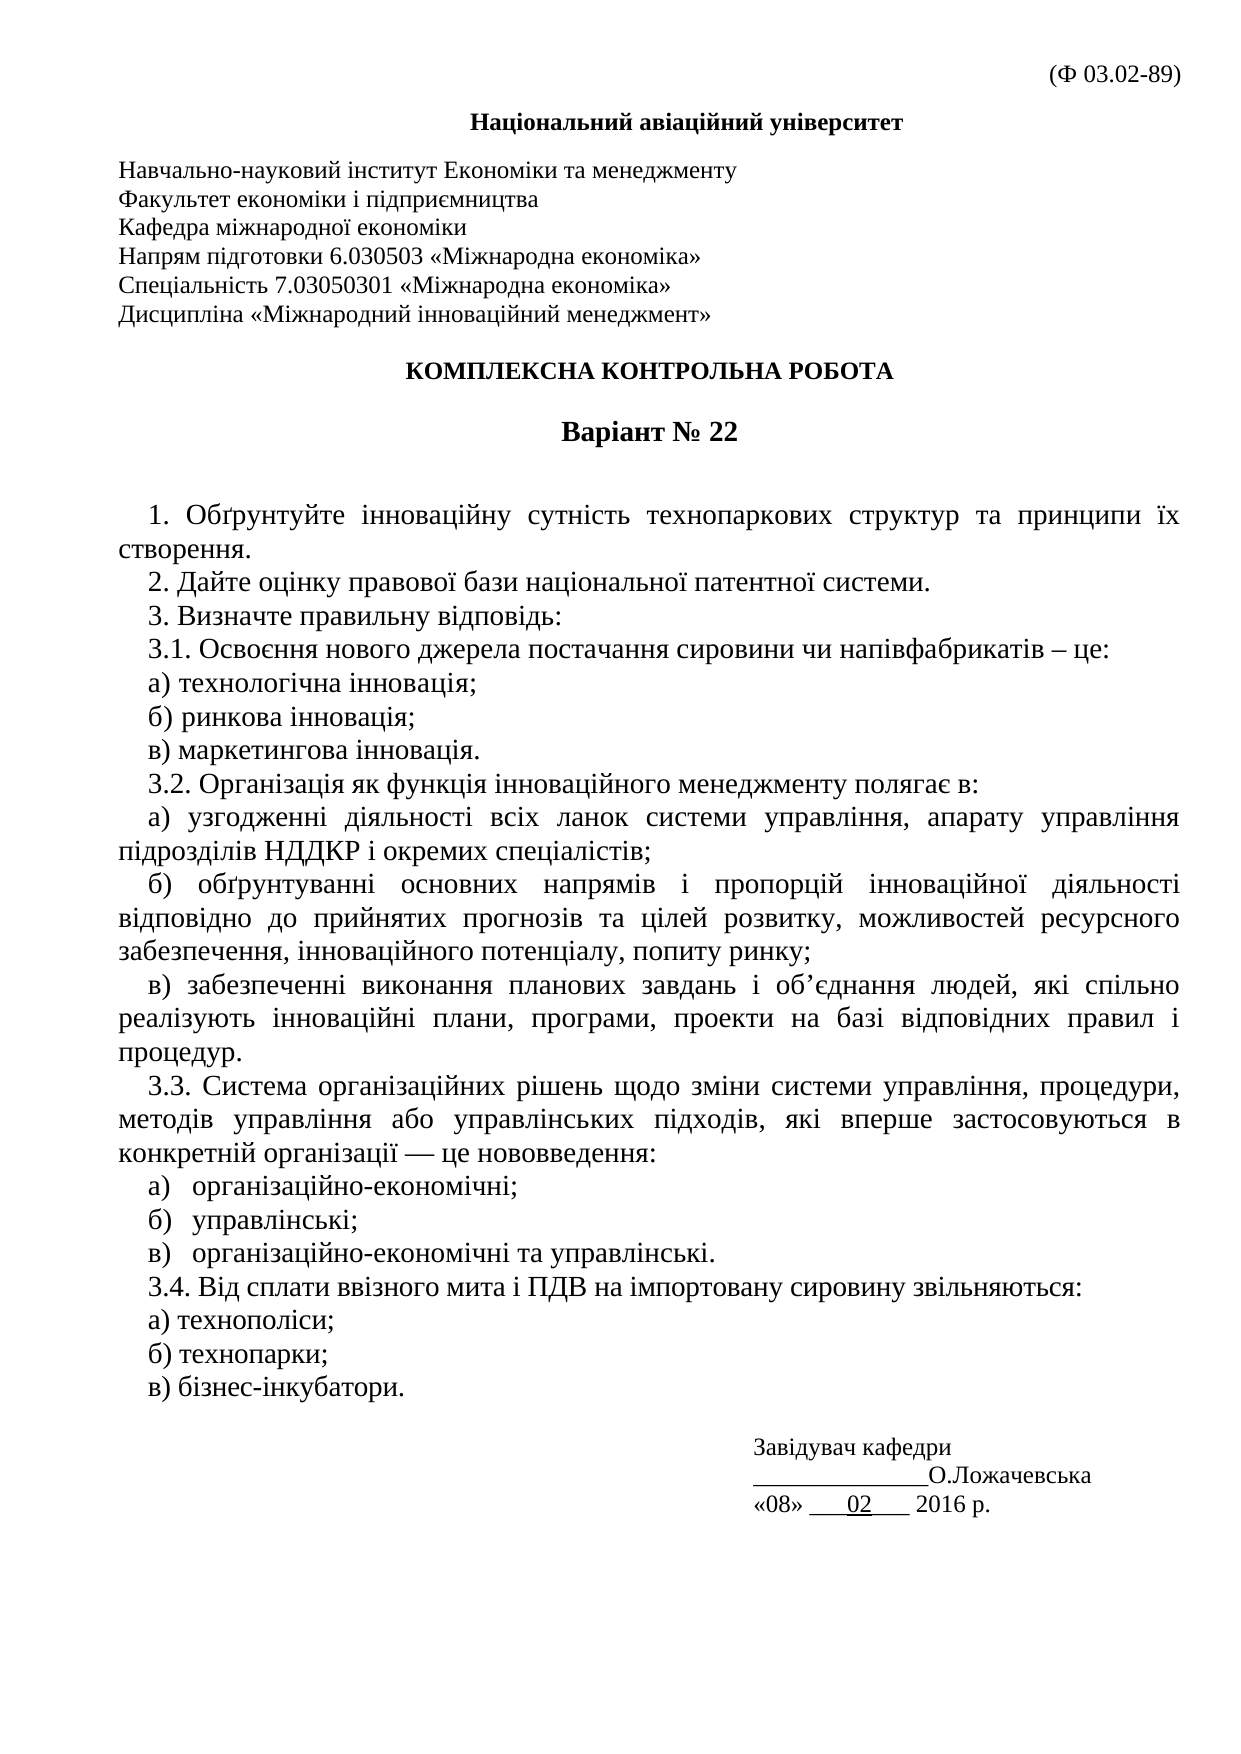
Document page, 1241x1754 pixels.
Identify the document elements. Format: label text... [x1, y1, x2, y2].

subtitle Варіант № 22 [118, 414, 1181, 447]
text ______________О.Ложачевська [118, 1461, 1181, 1489]
text 2. Дайте оцінку правової бази національної патентної системи. [118, 564, 1181, 598]
text 1. Обґрунтуйте інноваційну сутність технопаркових структур та принципи їх створення. [118, 497, 1181, 564]
text б) обґрунтуванні основних напрямів і пропорцій інноваційної діяльності відповідно до прийнятих прогнозів та цілей розвитку, можливостей ресурсного забезпечення, інноваційного потенціалу, попиту ринку; [118, 866, 1181, 967]
text 3. Визначте правильну відповідь: [118, 598, 1181, 632]
text Національний авіаційний університет [118, 107, 1181, 136]
subtitle КОМПЛЕКСНА КОНТРОЛЬНА РОБОТА [118, 356, 1181, 385]
text б) технопарки; [118, 1336, 1181, 1369]
text 3.4. Від сплати ввізного мита і ПДВ на імпортовану сировину звільняються: [118, 1269, 1181, 1302]
text 3.1. Освоєння нового джерела постачання сировини чи напівфабрикатів – це: [118, 632, 1181, 665]
text 3.2. Організація як функція інноваційного менеджменту полягає в: [118, 766, 1181, 799]
text (Ф 03.02-89) [118, 59, 1181, 88]
text а) організаційно-економічні; [118, 1168, 1181, 1202]
text 3.3. Система організаційних рішень щодо зміни системи управління, процедури, методів управління або управлінських підходів, які вперше застосовуються в конкретній організації — це нововведення: [118, 1068, 1181, 1168]
text в) маркетингова інновація. [118, 732, 1181, 766]
text в) бізнес-інкубатори. [118, 1369, 1181, 1403]
text а) технологічна інновація; [118, 665, 1181, 699]
text Факультет економіки і підприємництва [118, 184, 1181, 212]
text б) управлінські; [118, 1202, 1181, 1235]
text «08» ___02___ 2016 р. [118, 1489, 1181, 1518]
text б) ринкова інновація; [118, 699, 1181, 732]
text в) організаційно-економічні та управлінські. [118, 1235, 1181, 1269]
text Спеціальність 7.03050301 «Міжнародна економіка» [118, 270, 1181, 299]
text а) технополіси; [118, 1302, 1181, 1336]
text Дисципліна «Міжнародний інноваційний менеджмент» [118, 299, 1181, 327]
text Навчально-науковий інститут Економіки та менеджменту [118, 155, 1181, 184]
text а) узгодженні діяльності всіх ланок системи управління, апарату управління підрозділів НДДКР і окремих спеціалістів; [118, 799, 1181, 866]
text Завідувач кафедри [118, 1432, 1181, 1461]
subtitle Напрям підготовки 6.030503 «Міжнародна економіка» [118, 241, 1181, 270]
text в) забезпеченні виконання планових завдань і об’єднання людей, які спільно реалізують інноваційні плани, програми, проекти на базі відповідних правил і процедур. [118, 967, 1181, 1068]
text Кафедра міжнародної економіки [118, 212, 1181, 241]
